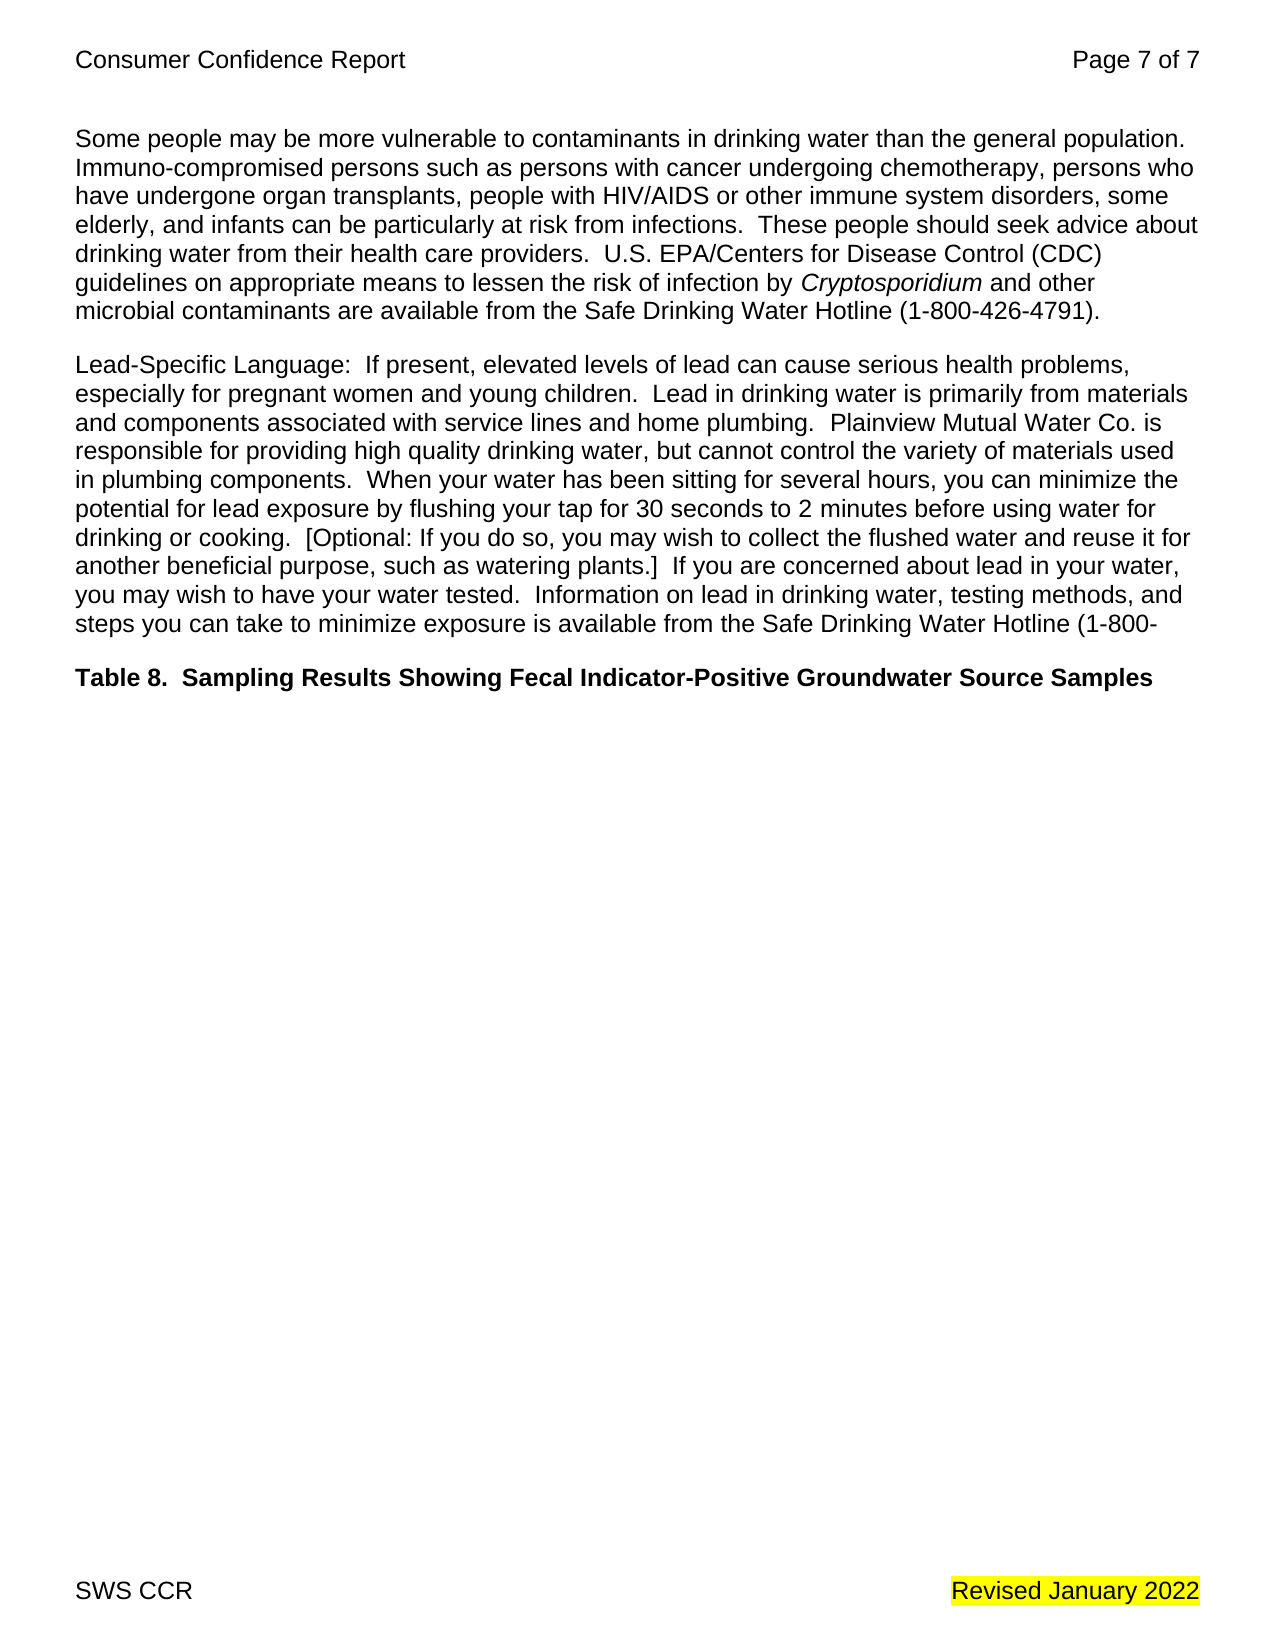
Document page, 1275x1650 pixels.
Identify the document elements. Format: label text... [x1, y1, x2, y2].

text Some people may be more vulnerable to contaminants in drinking water than the general population. Immuno-compromised persons such as persons with cancer undergoing chemotherapy, persons who have undergone organ transplants, people with HIV/AIDS or other immune system disorders, some elderly, and infants can be particularly at risk from infections. These people should seek advice about drinking water from their health care providers. U.S. EPA/Centers for Disease Control (CDC) guidelines on appropriate means to lessen the risk of infection by Cryptosporidium and other microbial contaminants are available from the Safe Drinking Water Hotline (1-800-426-4791). [75, 124, 1200, 325]
text Table 8. Sampling Results Showing Fecal Indicator-Positive Groundwater Source Samples [75, 662, 1200, 691]
text Lead-Specific Language: If present, elevated levels of lead can cause serious health problems, especially for pregnant women and young children. Lead in drinking water is primarily from materials and components associated with service lines and home plumbing. Plainview Mutual Water Co. is responsible for providing high quality drinking water, but cannot control the variety of materials used in plumbing components. When your water has been sitting for several hours, you can minimize the potential for lead exposure by flushing your tap for 30 seconds to 2 minutes before using water for drinking or cooking. [Optional: If you do so, you may wish to collect the flushed water and reuse it for another beneficial purpose, such as watering plants.] If you are concerned about lead in your water, you may wish to have your water tested. Information on lead in drinking water, testing methods, and steps you can take to minimize exposure is available from the Safe Drinking Water Hotline (1-800- [75, 350, 1200, 637]
